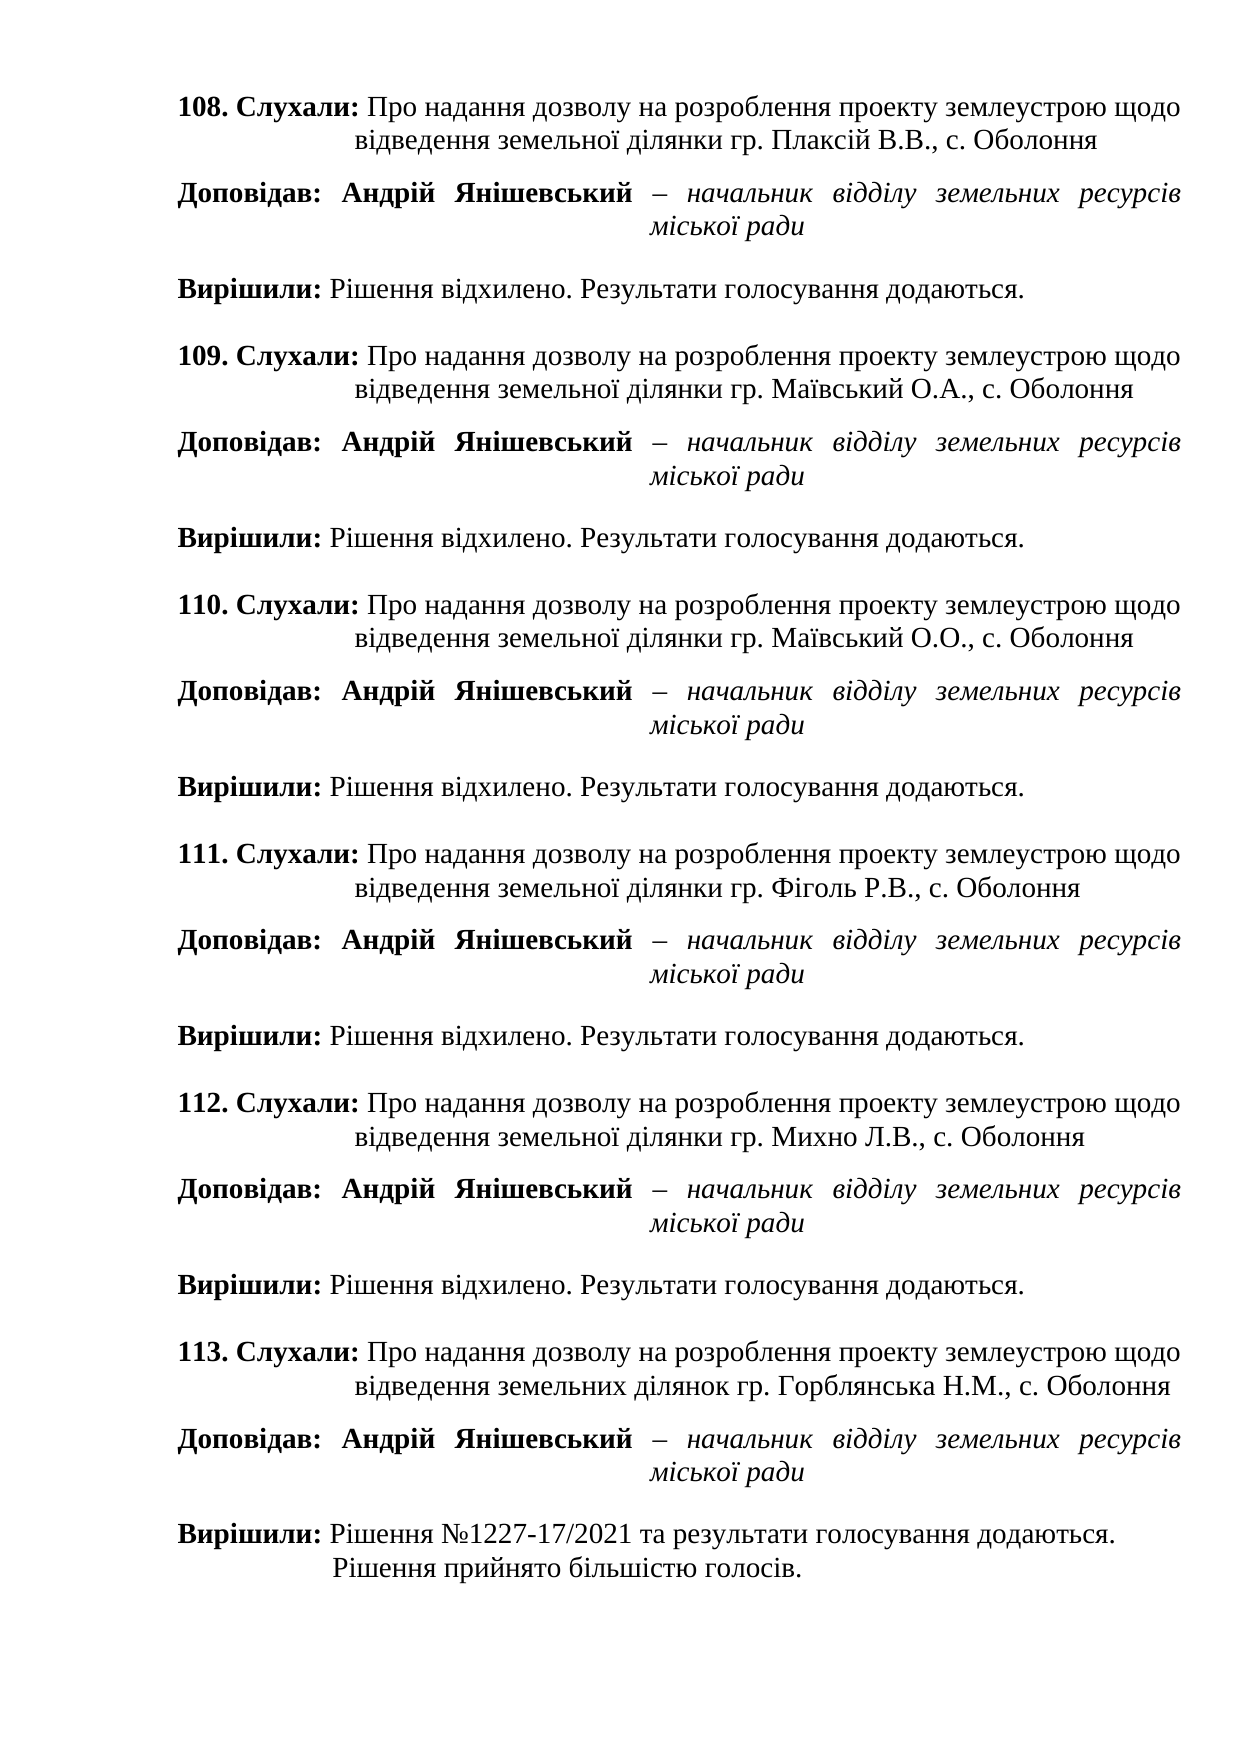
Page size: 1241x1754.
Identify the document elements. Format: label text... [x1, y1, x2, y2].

text Вирішили: Рішення відхилено. Результати голосування додаються. [177, 1267, 1181, 1301]
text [177, 175, 1181, 242]
text Рішення прийнято більшістю голосів. [177, 1550, 1181, 1584]
text Вирішили: Рішення відхилено. Результати голосування додаються. [177, 520, 1181, 553]
text Вирішили: Рішення відхилено. Результати голосування додаються. [177, 271, 1181, 304]
text 108. Слухали: Про надання дозволу на розроблення проекту землеустрою щодо відведення земельної ділянки гр. Плаксій В.В., с. Оболоння [177, 89, 1181, 156]
text Доповідав: Андрій Янішевський – начальник відділу земельних ресурсів міської ради [177, 424, 1181, 491]
text Вирішили: Рішення №1227-17/2021 та результати голосування додаються. [177, 1517, 1181, 1550]
text Доповідав: Андрій Янішевський – начальник відділу земельних ресурсів міської ради [177, 1172, 1181, 1239]
text 113. Слухали: Про надання дозволу на розроблення проекту землеустрою щодо відведення земельних ділянок гр. Горблянська Н.М., с. Оболоння [177, 1334, 1181, 1402]
text 111. Слухали: Про надання дозволу на розроблення проекту землеустрою щодо відведення земельної ділянки гр. Фіголь Р.В., с. Оболоння [177, 836, 1181, 903]
text Вирішили: Рішення відхилено. Результати голосування додаються. [177, 769, 1181, 803]
text 110. Слухали: Про надання дозволу на розроблення проекту землеустрою щодо відведення земельної ділянки гр. Маївський О.О., с. Оболоння [177, 587, 1181, 654]
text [177, 1421, 1181, 1488]
text 112. Слухали: Про надання дозволу на розроблення проекту землеустрою щодо відведення земельної ділянки гр. Михно Л.В., с. Оболоння [177, 1085, 1181, 1152]
text Доповідав: Андрій Янішевський – начальник відділу земельних ресурсів міської ради [177, 922, 1181, 989]
text Вирішили: Рішення відхилено. Результати голосування додаються. [177, 1018, 1181, 1052]
text Доповідав: Андрій Янішевський – начальник відділу земельних ресурсів міської ради [177, 673, 1181, 740]
text 109. Слухали: Про надання дозволу на розроблення проекту землеустрою щодо відведення земельної ділянки гр. Маївський О.А., с. Оболоння [177, 338, 1181, 405]
